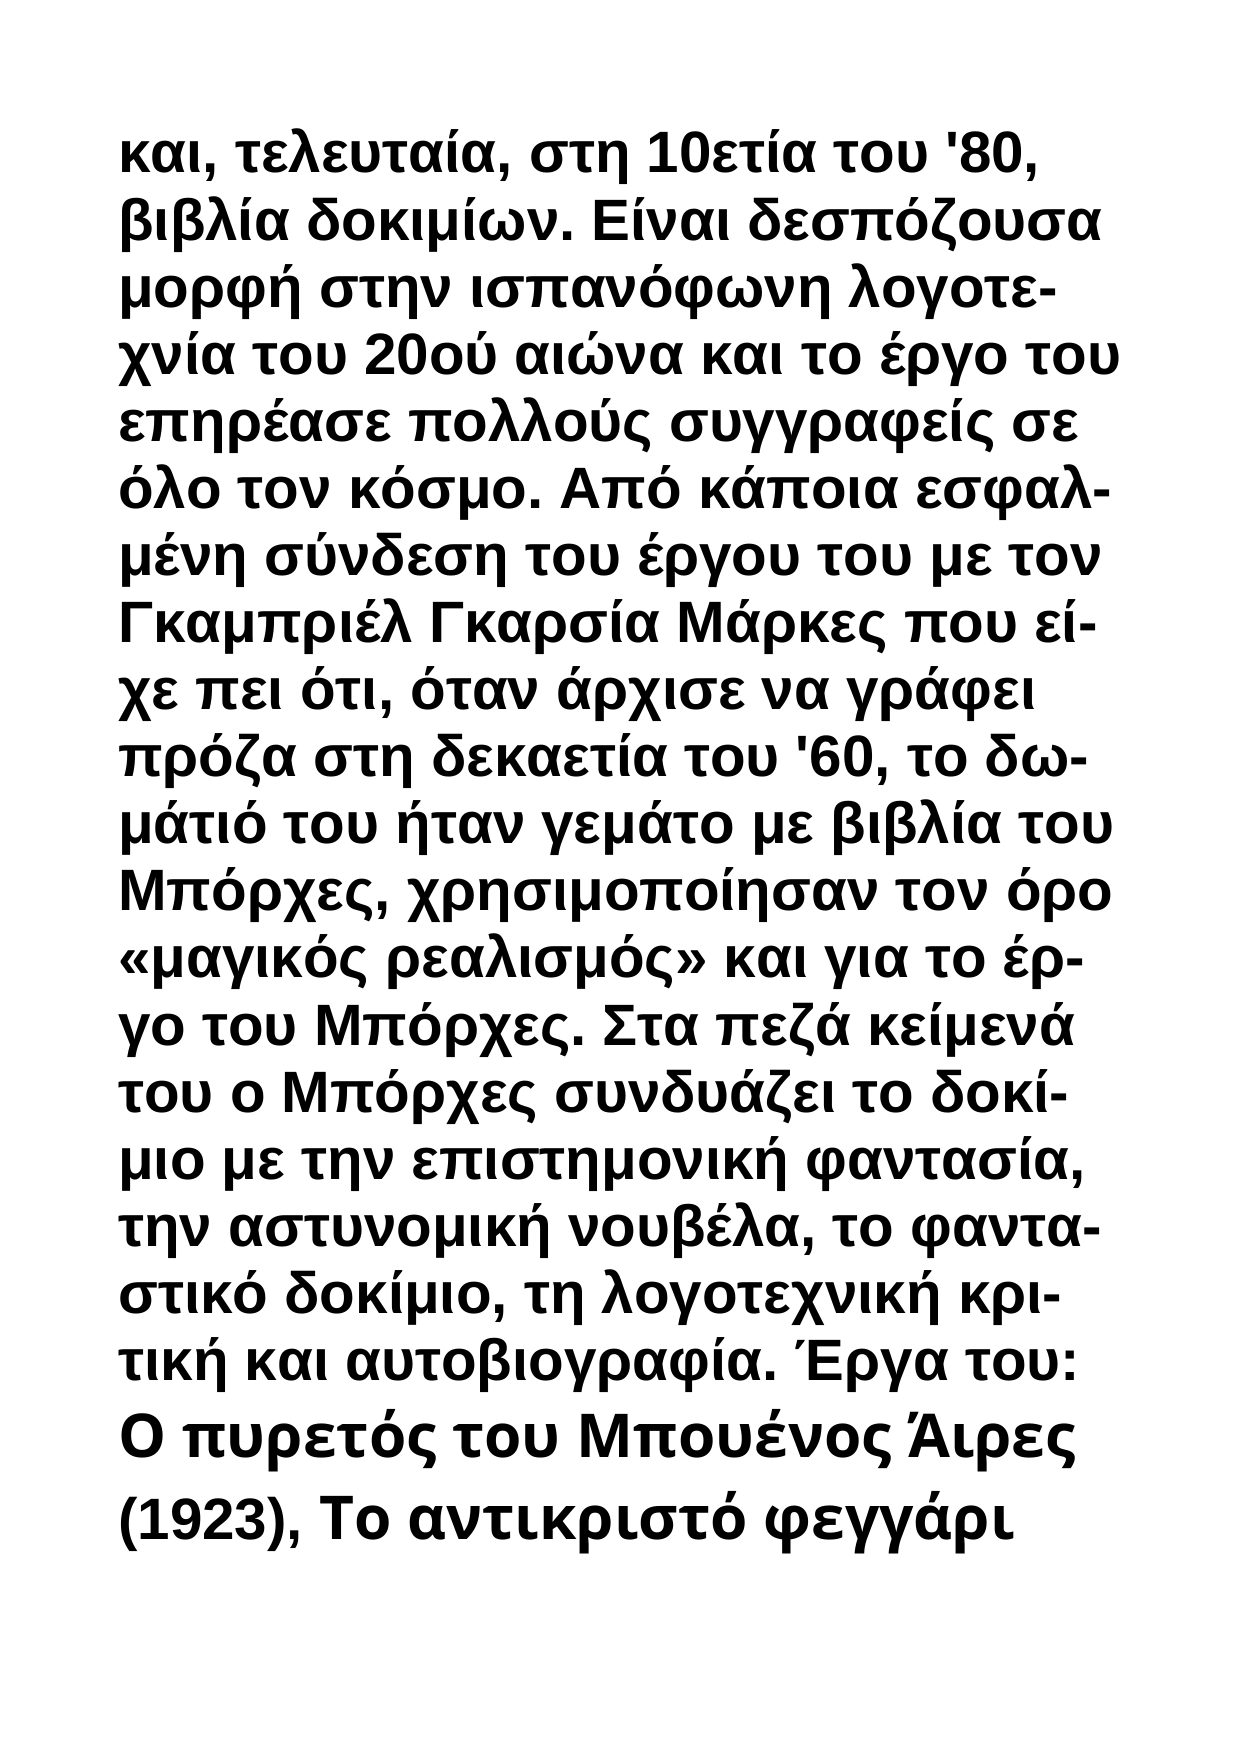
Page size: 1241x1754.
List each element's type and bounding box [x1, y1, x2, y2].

text [118, 118, 1122, 1557]
